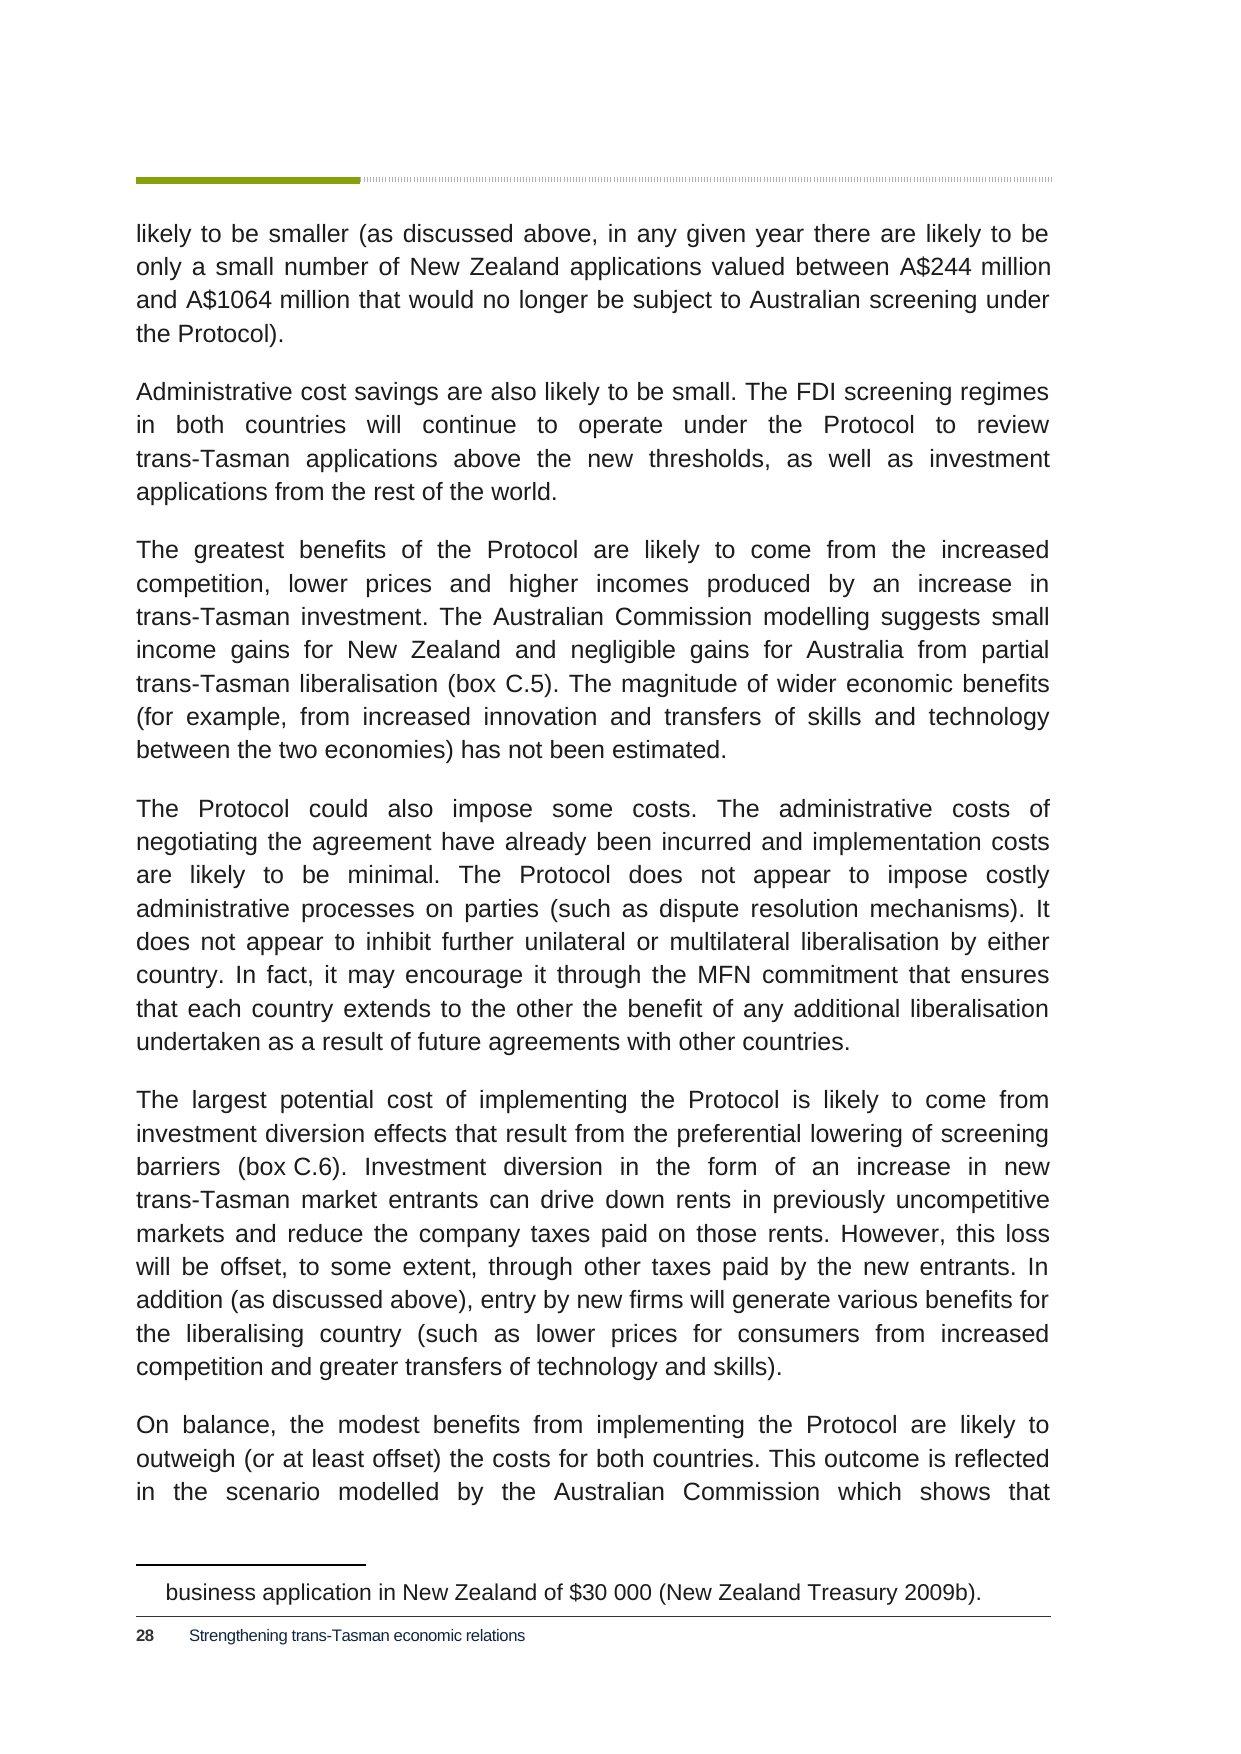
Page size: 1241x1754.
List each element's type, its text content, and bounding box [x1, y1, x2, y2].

text Administrative cost savings are also likely to be small. The FDI screening regimes in both countries will continue to operate under the Protocol to review trans-Tasman applications above the new thresholds, as well as investment applications from the rest of the world. [136, 373, 1051, 506]
text The Protocol could also impose some costs. The administrative costs of negotiating the agreement have already been incurred and implementation costs are likely to be minimal. The Protocol does not appear to impose costly administrative processes on parties (such as dispute resolution mechanisms). It does not appear to inhibit further unilateral or multilateral liberalisation by either country. In fact, it may encourage it through the MFN commitment that ensures that each country extends to the other the benefit of any additional liberalisation undertaken as a result of future agreements with other countries. [136, 789, 1051, 1056]
text The largest potential cost of implementing the Protocol is likely to come from investment diversion effects that result from the preferential lowering of screening barriers (box C.6). Investment diversion in the form of an increase in new trans-Tasman market entrants can drive down rents in previously uncompetitive markets and reduce the company taxes paid on those rents. However, this loss will be offset, to some extent, through other taxes paid by the new entrants. In addition (as discussed above), entry by new firms will generate various benefits for the liberalising country (such as lower prices for consumers from increased competition and greater transfers of technology and skills). [136, 1081, 1051, 1381]
text The greatest benefits of the Protocol are likely to come from the increased competition, lower prices and higher incomes produced by an increase in trans-Tasman investment. The Australian Commission modelling suggests small income gains for New Zealand and negligible gains for Australia from partial trans-Tasman liberalisation (box C.5). The magnitude of wider economic benefits (for example, from increased innovation and transfers of skills and technology between the two economies) has not been estimated. [136, 531, 1051, 764]
